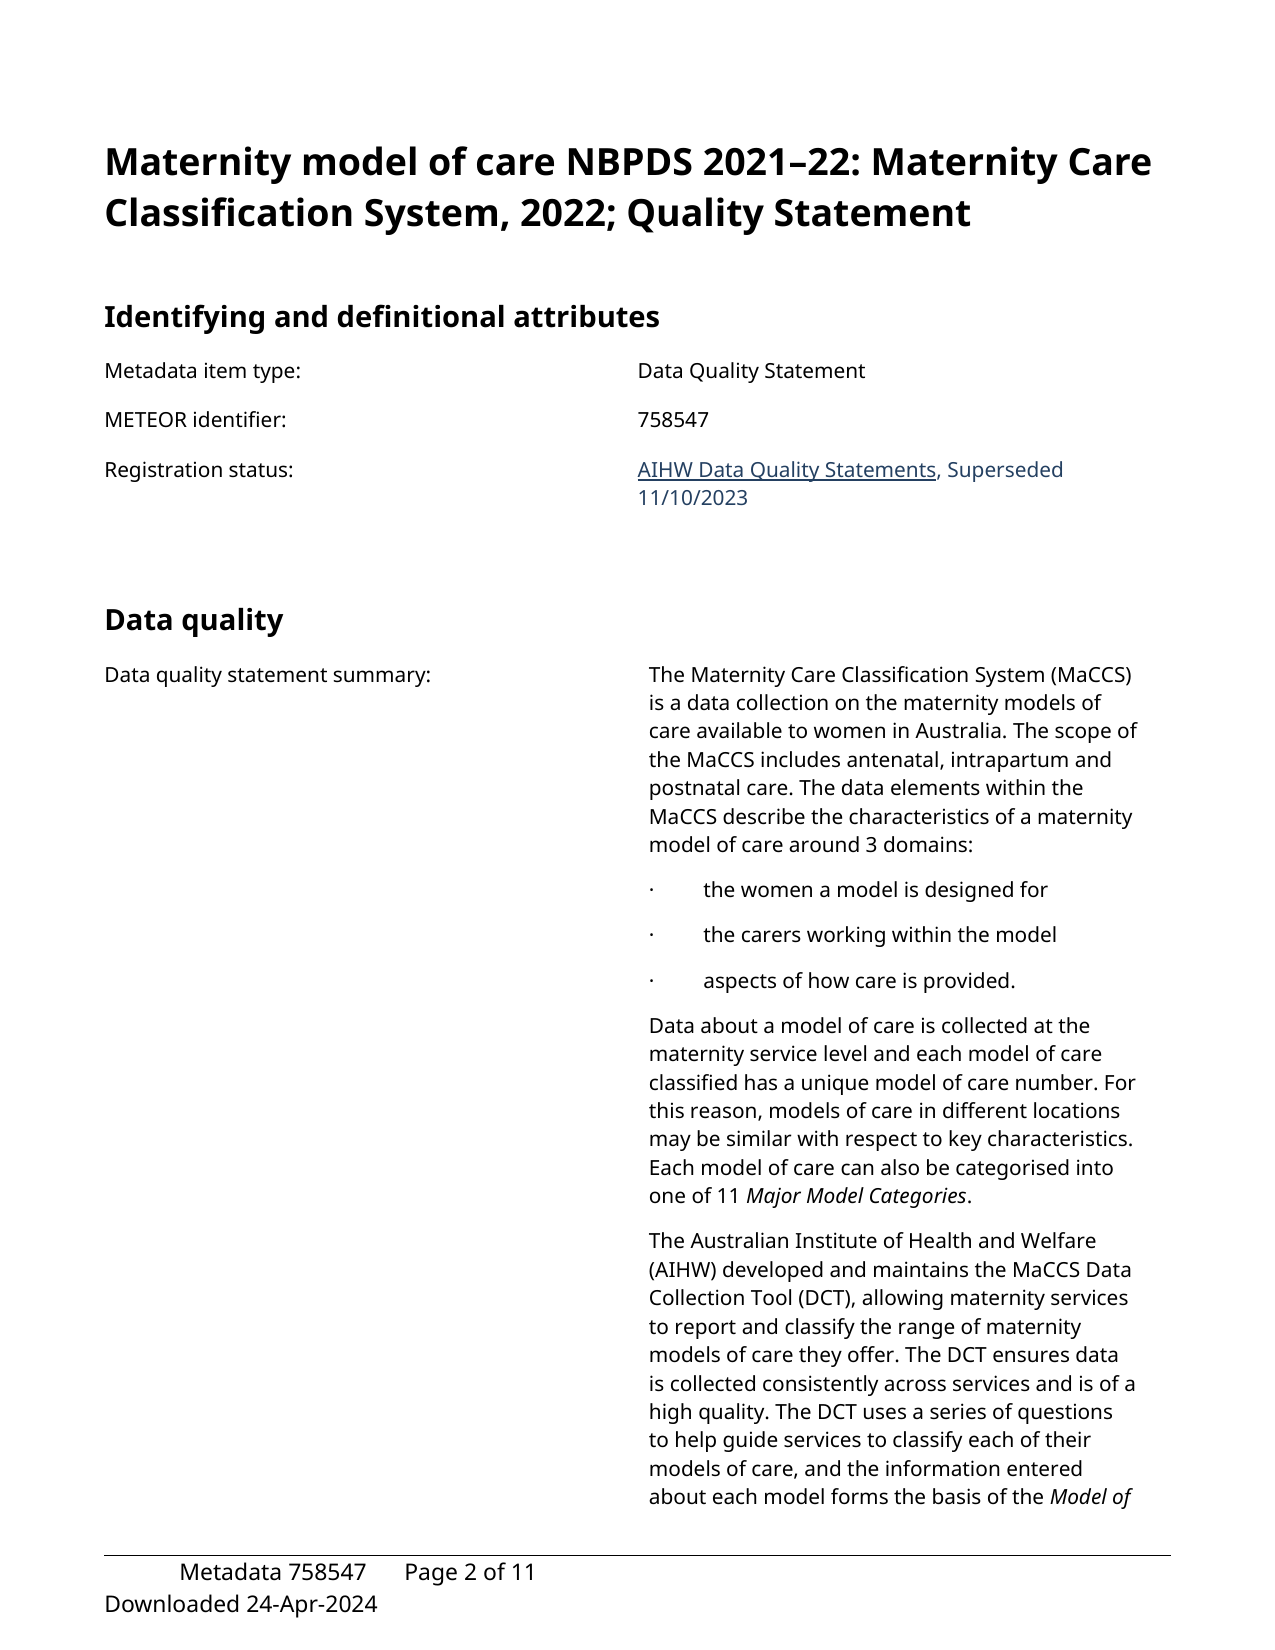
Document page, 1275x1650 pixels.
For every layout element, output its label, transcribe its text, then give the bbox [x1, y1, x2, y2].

table_cell Registration status: [93, 445, 626, 522]
table_cell Metadata item type: [93, 346, 626, 395]
table_cell METEOR identifier: [93, 395, 626, 444]
table_cell 758547 [626, 395, 1159, 444]
table_cell AIHW Data Quality Statements, Superseded 11/10/2023 [626, 445, 1159, 522]
table_header Data quality [93, 554, 1159, 649]
table_header Identifying and definitional attributes [93, 250, 1159, 346]
table_cell [626, 649, 1159, 1521]
subtitle Maternity model of care NBPDS 2021–22: Maternity Care Classification System, 2022; Quality Statement [104, 135, 1171, 237]
table_cell Data Quality Statement [626, 346, 1159, 395]
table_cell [93, 649, 626, 1521]
